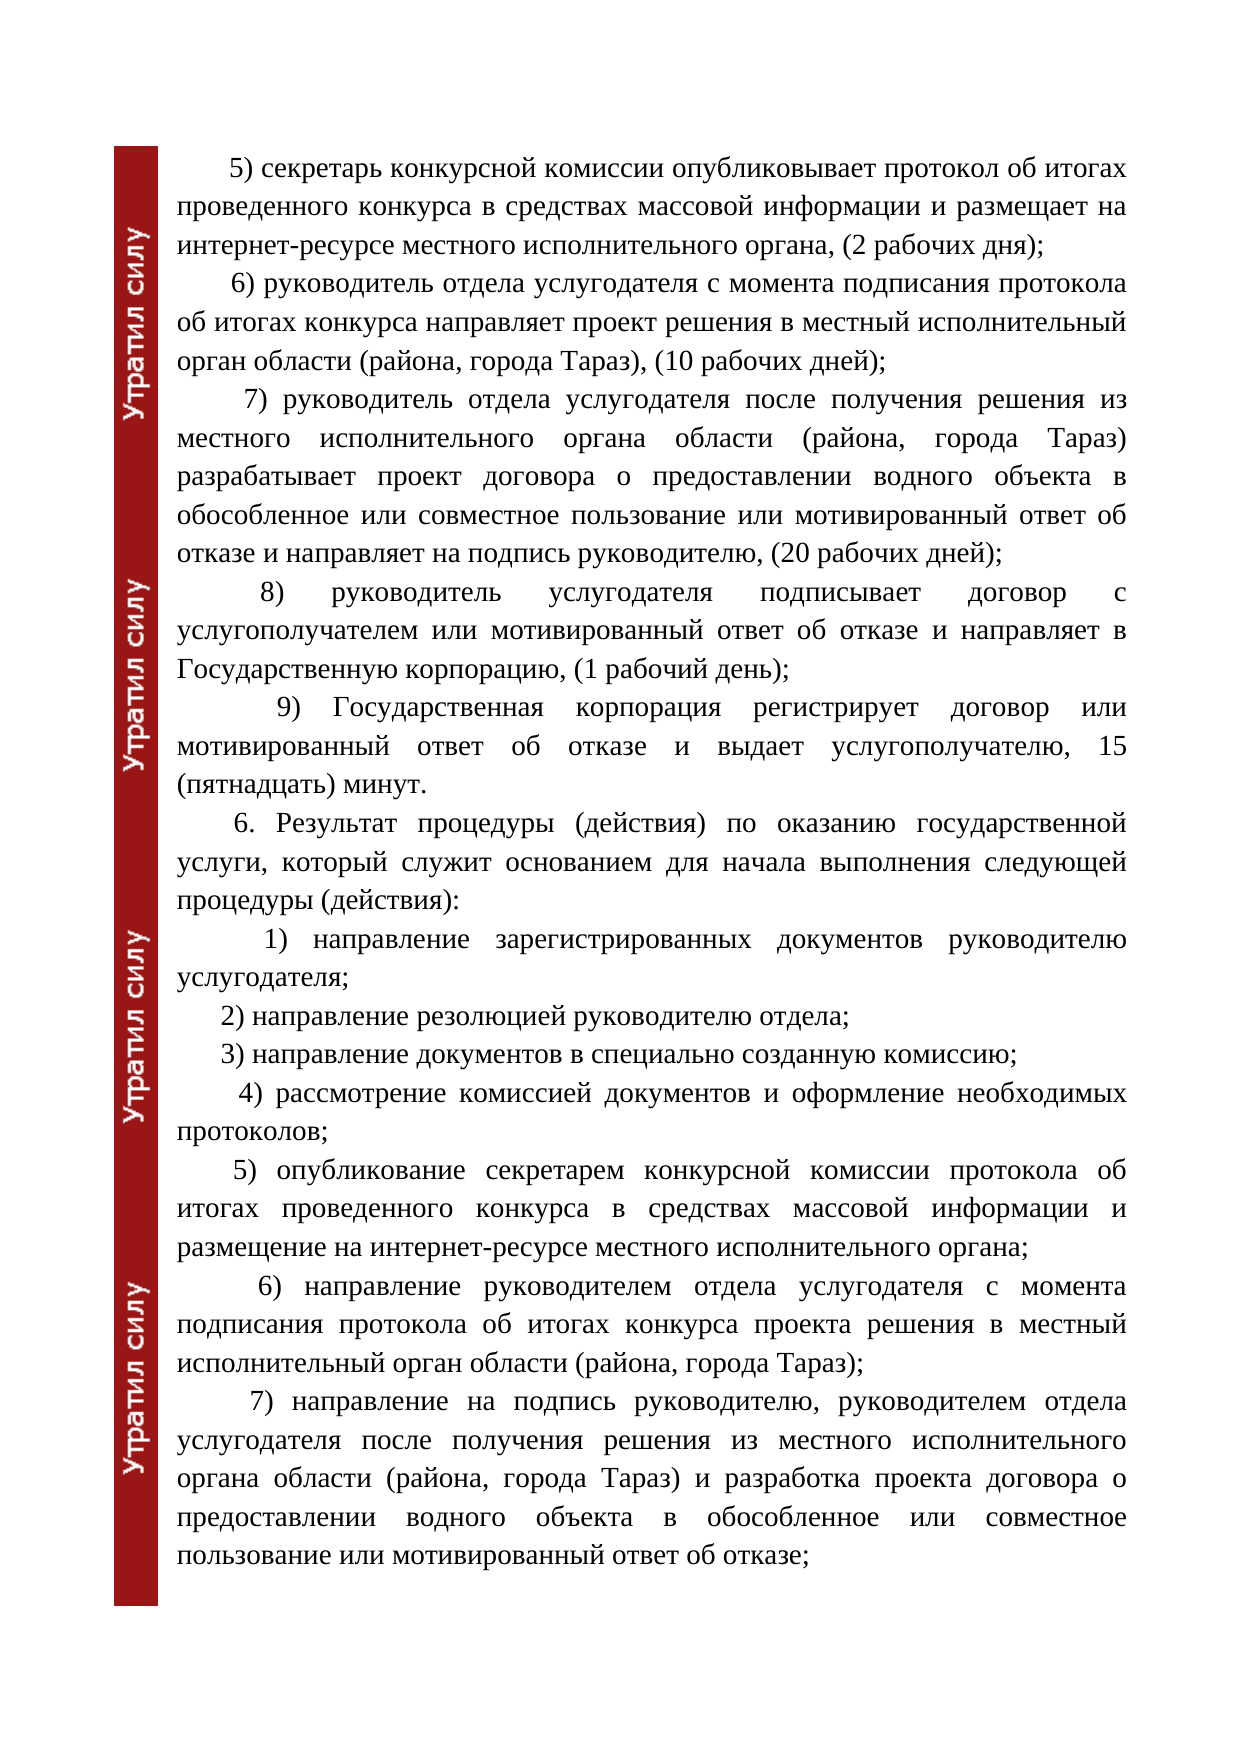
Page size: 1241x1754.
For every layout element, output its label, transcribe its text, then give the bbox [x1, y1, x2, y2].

text 6) руководитель отдела услугодателя с момента подписания протокола об итогах конкурса направляет проект решения в местный исполнительный орган области (района, города Тараз), (10 рабочих дней); [112, 266, 1128, 376]
text 5) опубликование секретарем конкурсной комиссии протокола об итогах проведенного конкурса в средствах массовой информации и размещение на интернет-ресурсе местного исполнительного органа; [112, 1152, 1128, 1263]
text 2) направление резолюцией руководителю отдела; [112, 998, 1128, 1031]
text 8) руководитель услугодателя подписывает договор с услугополучателем или мотивированный ответ об отказе и направляет в Государственную корпорацию, (1 рабочий день); [112, 574, 1128, 684]
text 6. Результат процедуры (действия) по оказанию государственной услуги, который служит основанием для начала выполнения следующей процедуры (действия): [112, 805, 1128, 916]
picture [114, 1378, 158, 1383]
picture [114, 146, 158, 150]
text 3) направление документов в специально созданную комиссию; [112, 1036, 1128, 1070]
picture [114, 1031, 158, 1036]
picture [114, 684, 158, 689]
text 7) руководитель отдела услугодателя после получения решения из местного исполнительного органа области (района, города Тараз) разрабатывает проект договора о предоставлении водного объекта в обособленное или совместное пользование или мотивированный ответ об отказе и направляет на подпись руководителю, (20 рабочих дней); [112, 381, 1128, 569]
picture [114, 1571, 158, 1606]
picture [114, 569, 158, 574]
text 7) направление на подпись руководителю, руководителем отдела услугодателя после получения решения из местного исполнительного органа области (района, города Тараз) и разработка проекта договора о предоставлении водного объекта в обособленное или совместное пользование или мотивированный ответ об отказе; [112, 1383, 1128, 1571]
text 1) направление зарегистрированных документов руководителю услугодателя; [112, 921, 1128, 993]
picture [114, 261, 158, 266]
text 4) рассмотрение комиссией документов и оформление необходимых протоколов; [112, 1075, 1128, 1147]
text 9) Государственная корпорация регистрирует договор или мотивированный ответ об отказе и выдает услугополучателю, 15 (пятнадцать) минут. [112, 689, 1128, 800]
picture [114, 1147, 158, 1152]
text 6) направление руководителем отдела услугодателя с момента подписания протокола об итогах конкурса проекта решения в местный исполнительный орган области (района, города Тараз); [112, 1268, 1128, 1378]
picture [114, 1263, 158, 1268]
picture [114, 376, 158, 381]
picture [114, 916, 158, 921]
picture [114, 1070, 158, 1075]
picture [114, 993, 158, 998]
picture [114, 800, 158, 805]
text 5) секретарь конкурсной комиссии опубликовывает протокол об итогах проведенного конкурса в средствах массовой информации и размещает на интернет-ресурсе местного исполнительного органа, (2 рабочих дня); [112, 150, 1128, 261]
